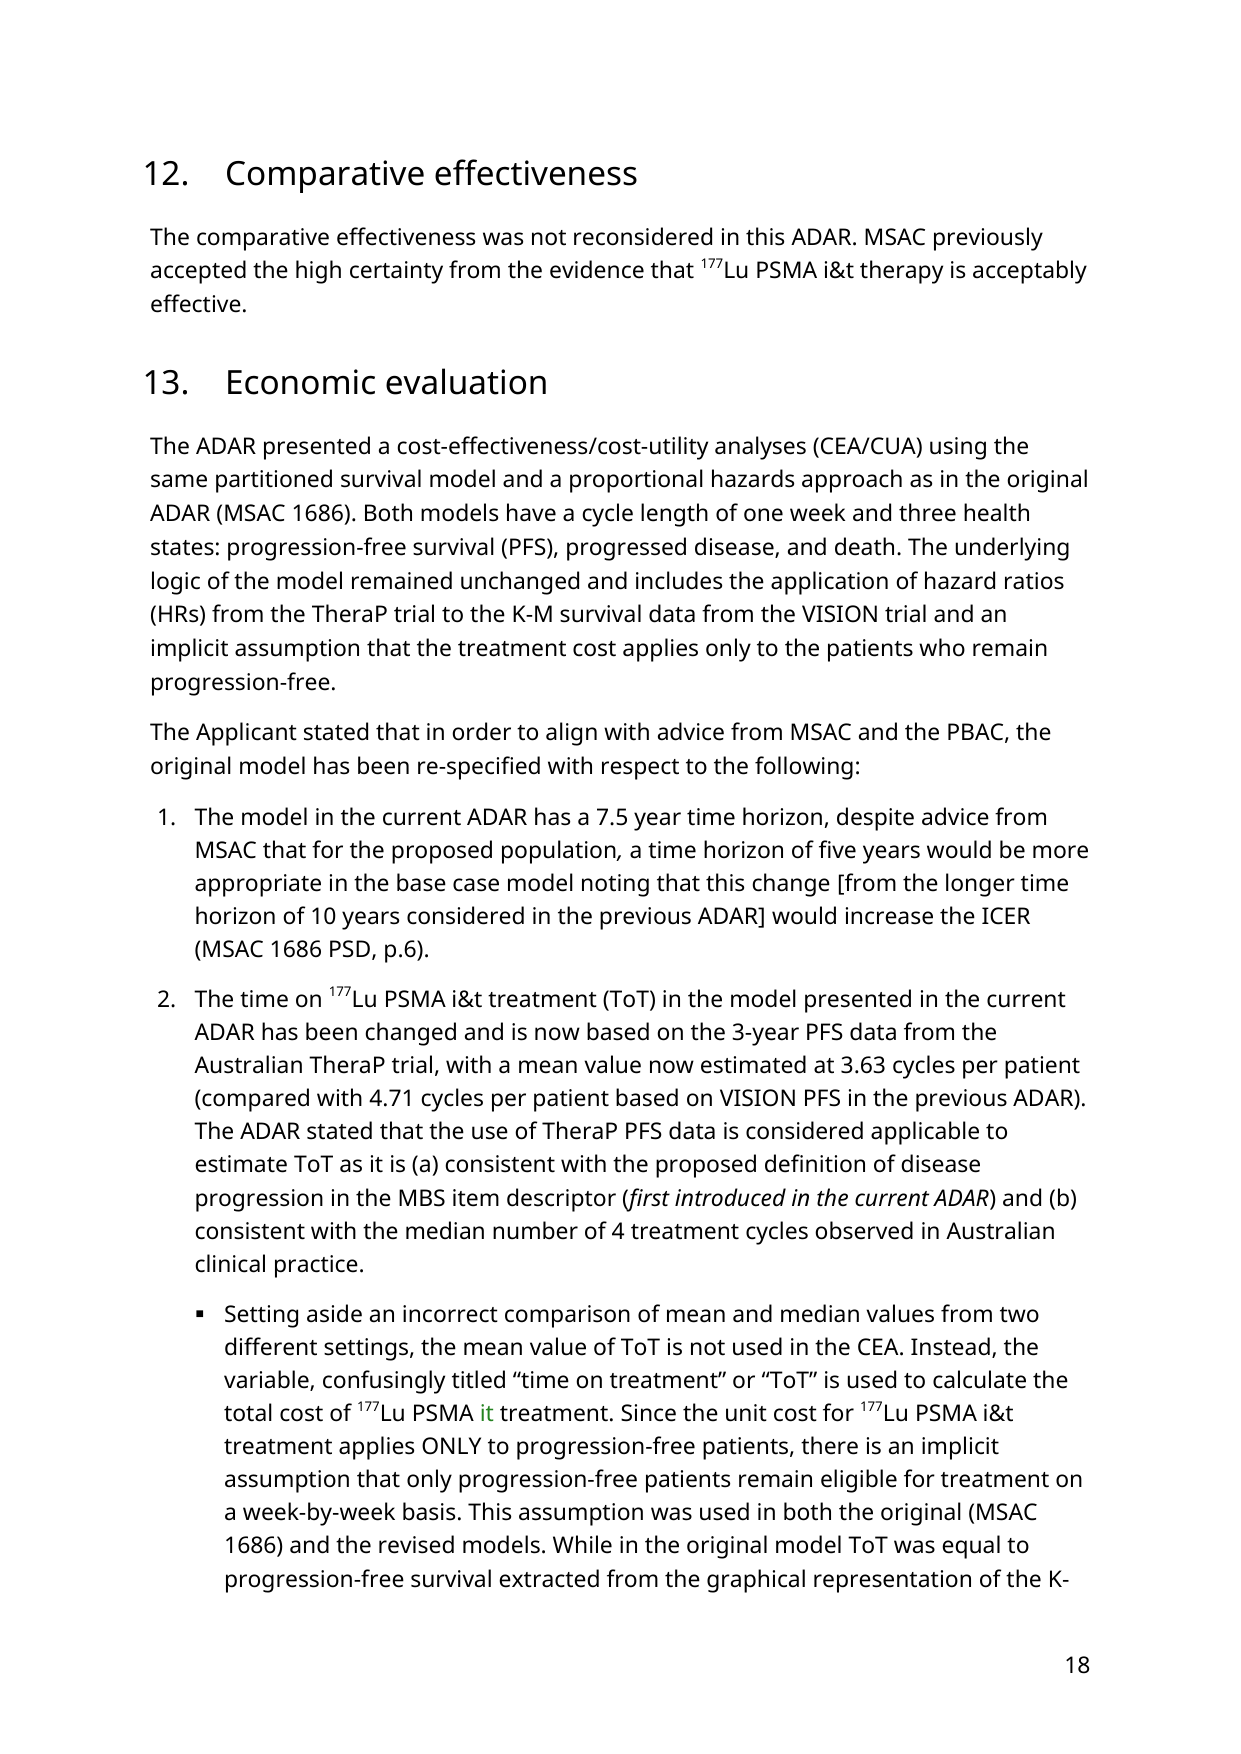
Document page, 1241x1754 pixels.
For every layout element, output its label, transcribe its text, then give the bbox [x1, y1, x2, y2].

subtitle 13. Economic evaluation [142, 359, 1090, 404]
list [194, 1297, 1090, 1594]
list The time on 177Lu PSMA i&t treatment (ToT) in the model presented in the current ADAR has been changed and is now based on the 3-year PFS data from the Australian TheraP trial, with a mean value now estimated at 3.63 cycles per patient (compared with 4.71 cycles per patient based on VISION PFS in the previous ADAR). The ADAR stated that the use of TheraP PFS data is considered applicable to estimate ToT as it is (a) consistent with the proposed definition of disease progression in the MBS item descriptor (first introduced in the current ADAR) and (b) consistent with the median number of 4 treatment cycles observed in Australian clinical practice. [157, 983, 1090, 1279]
text The ADAR presented a cost-effectiveness/cost-utility analyses (CEA/CUA) using the same partitioned survival model and a proportional hazards approach as in the original ADAR (MSAC 1686). Both models have a cycle length of one week and three health states: progression-free survival (PFS), progressed disease, and death. The underlying logic of the model remained unchanged and includes the application of hazard ratios (HRs) from the TheraP trial to the K-M survival data from the VISION trial and an implicit assumption that the treatment cost applies only to the patients who remain progression-free. [150, 429, 1090, 697]
subtitle 12. Comparative effectiveness [142, 150, 1090, 195]
text The comparative effectiveness was not reconsidered in this ADAR. MSAC previously accepted the high certainty from the evidence that 177Lu PSMA i&t therapy is acceptably effective. [150, 220, 1090, 319]
text The Applicant stated that in order to align with advice from MSAC and the PBAC, the original model has been re-specified with respect to the following: [150, 716, 1090, 781]
list The model in the current ADAR has a 7.5 year time horizon, despite advice from MSAC that for the proposed population, a time horizon of five years would be more appropriate in the base case model noting that this change [from the longer time horizon of 10 years considered in the previous ADAR] would increase the ICER (MSAC 1686 PSD, p.6). [157, 800, 1090, 964]
